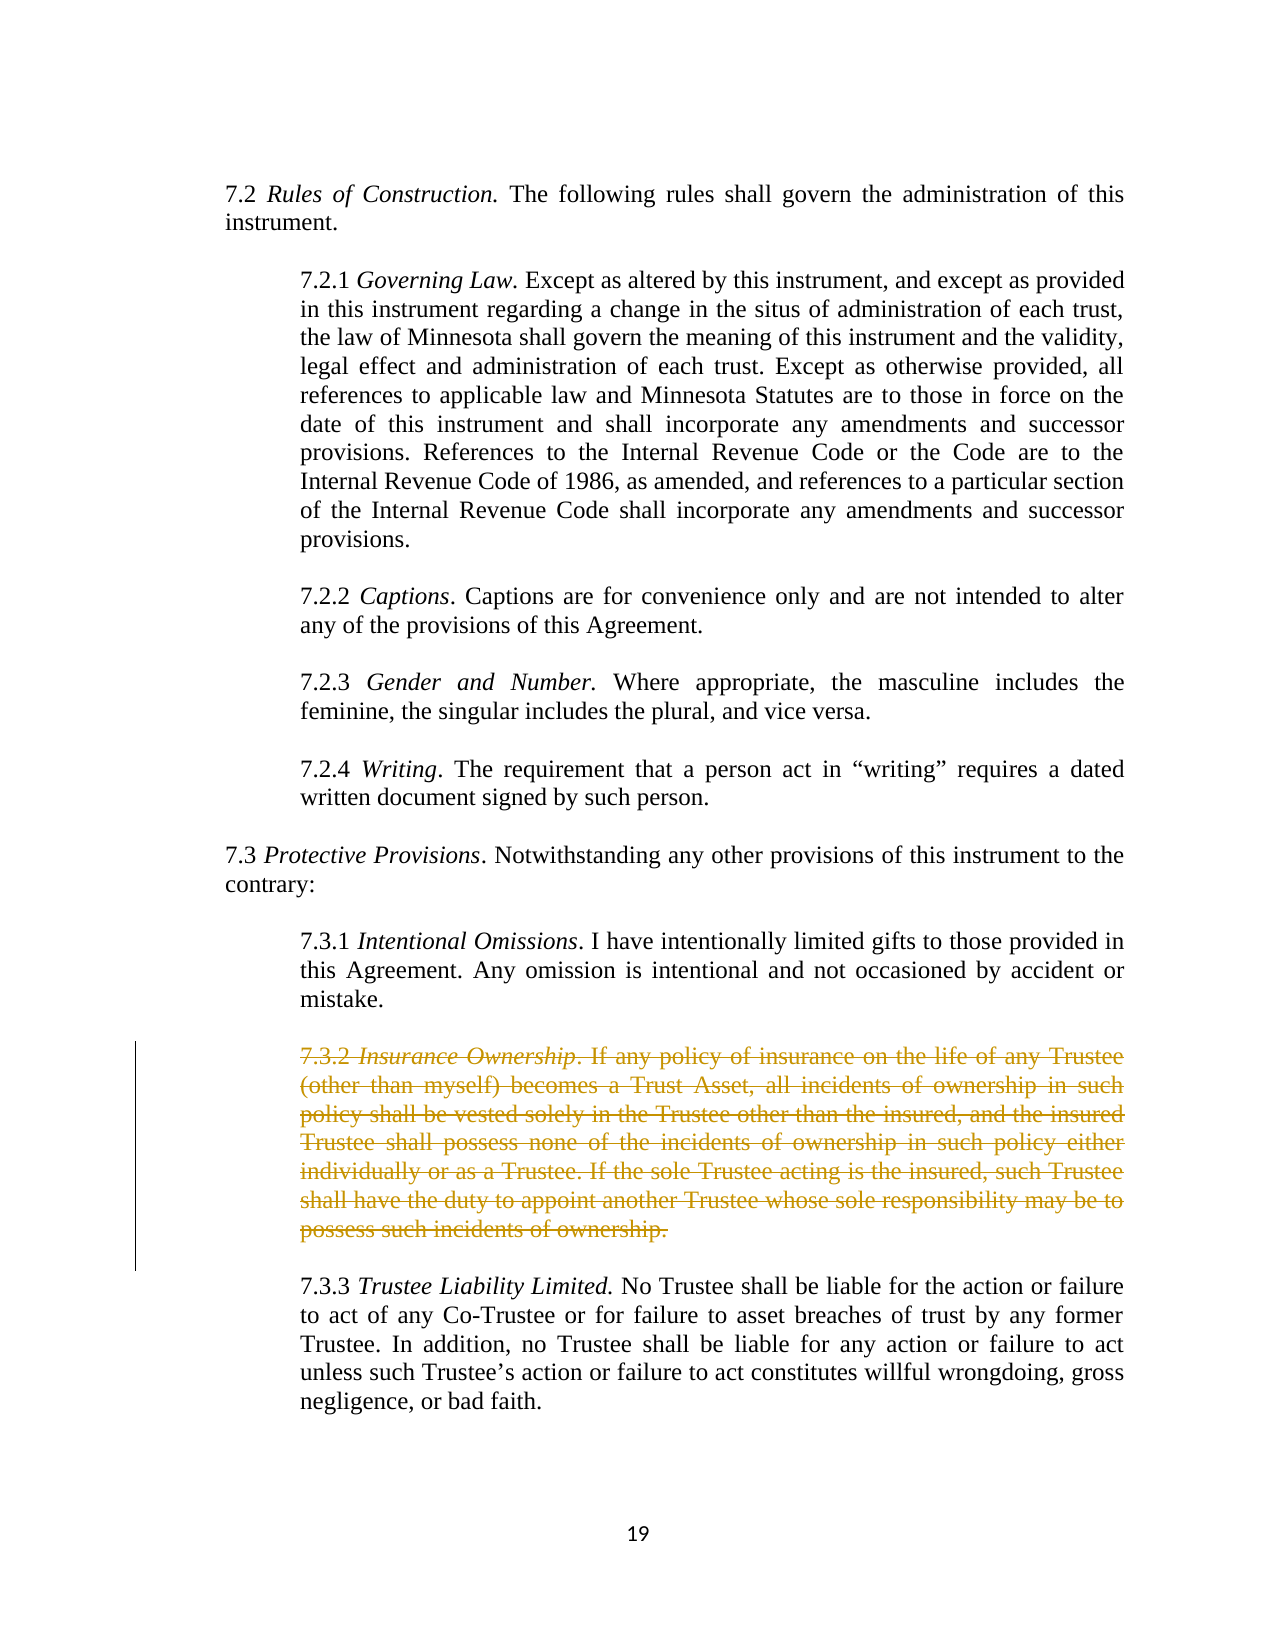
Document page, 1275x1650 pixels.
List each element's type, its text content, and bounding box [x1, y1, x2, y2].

text 7.2.3 Gender and Number. Where appropriate, the masculine includes the feminine, the singular includes the plural, and vice versa. [300, 667, 1125, 725]
text 7.2 Rules of Construction. The following rules shall govern the administration of this instrument. [225, 179, 1125, 236]
text 7.2.4 Writing. The requirement that a person act in “writing” requires a dated written document signed by such person. [300, 754, 1125, 811]
text 7.2.1 Governing Law. Except as altered by this instrument, and except as provided in this instrument regarding a change in the situs of administration of each trust, the law of Minnesota shall govern the meaning of this instrument and the validity, legal effect and administration of each trust. Except as otherwise provided, all references to applicable law and Minnesota Statutes are to those in force on the date of this instrument and shall incorporate any amendments and successor provisions. References to the Internal Revenue Code or the Code are to the Internal Revenue Code of 1986, as amended, and references to a particular section of the Internal Revenue Code shall incorporate any amendments and successor provisions. [300, 265, 1125, 552]
text 7.2.2 Captions. Captions are for convenience only and are not intended to alter any of the provisions of this Agreement. [300, 581, 1125, 639]
text 7.3 Protective Provisions. Notwithstanding any other provisions of this instrument to the contrary: [225, 840, 1125, 897]
text 7.3.1 Intentional Omissions. I have intentionally limited gifts to those provided in this Agreement. Any omission is intentional and not occasioned by accident or mistake. [300, 926, 1125, 1012]
text 7.3.3 Trustee Liability Limited. No Trustee shall be liable for the action or failure to act of any Co-Trustee or for failure to asset breaches of trust by any former Trustee. In addition, no Trustee shall be liable for any action or failure to act unless such Trustee’s action or failure to act constitutes willful wrongdoing, gross negligence, or bad faith. [300, 1271, 1125, 1415]
